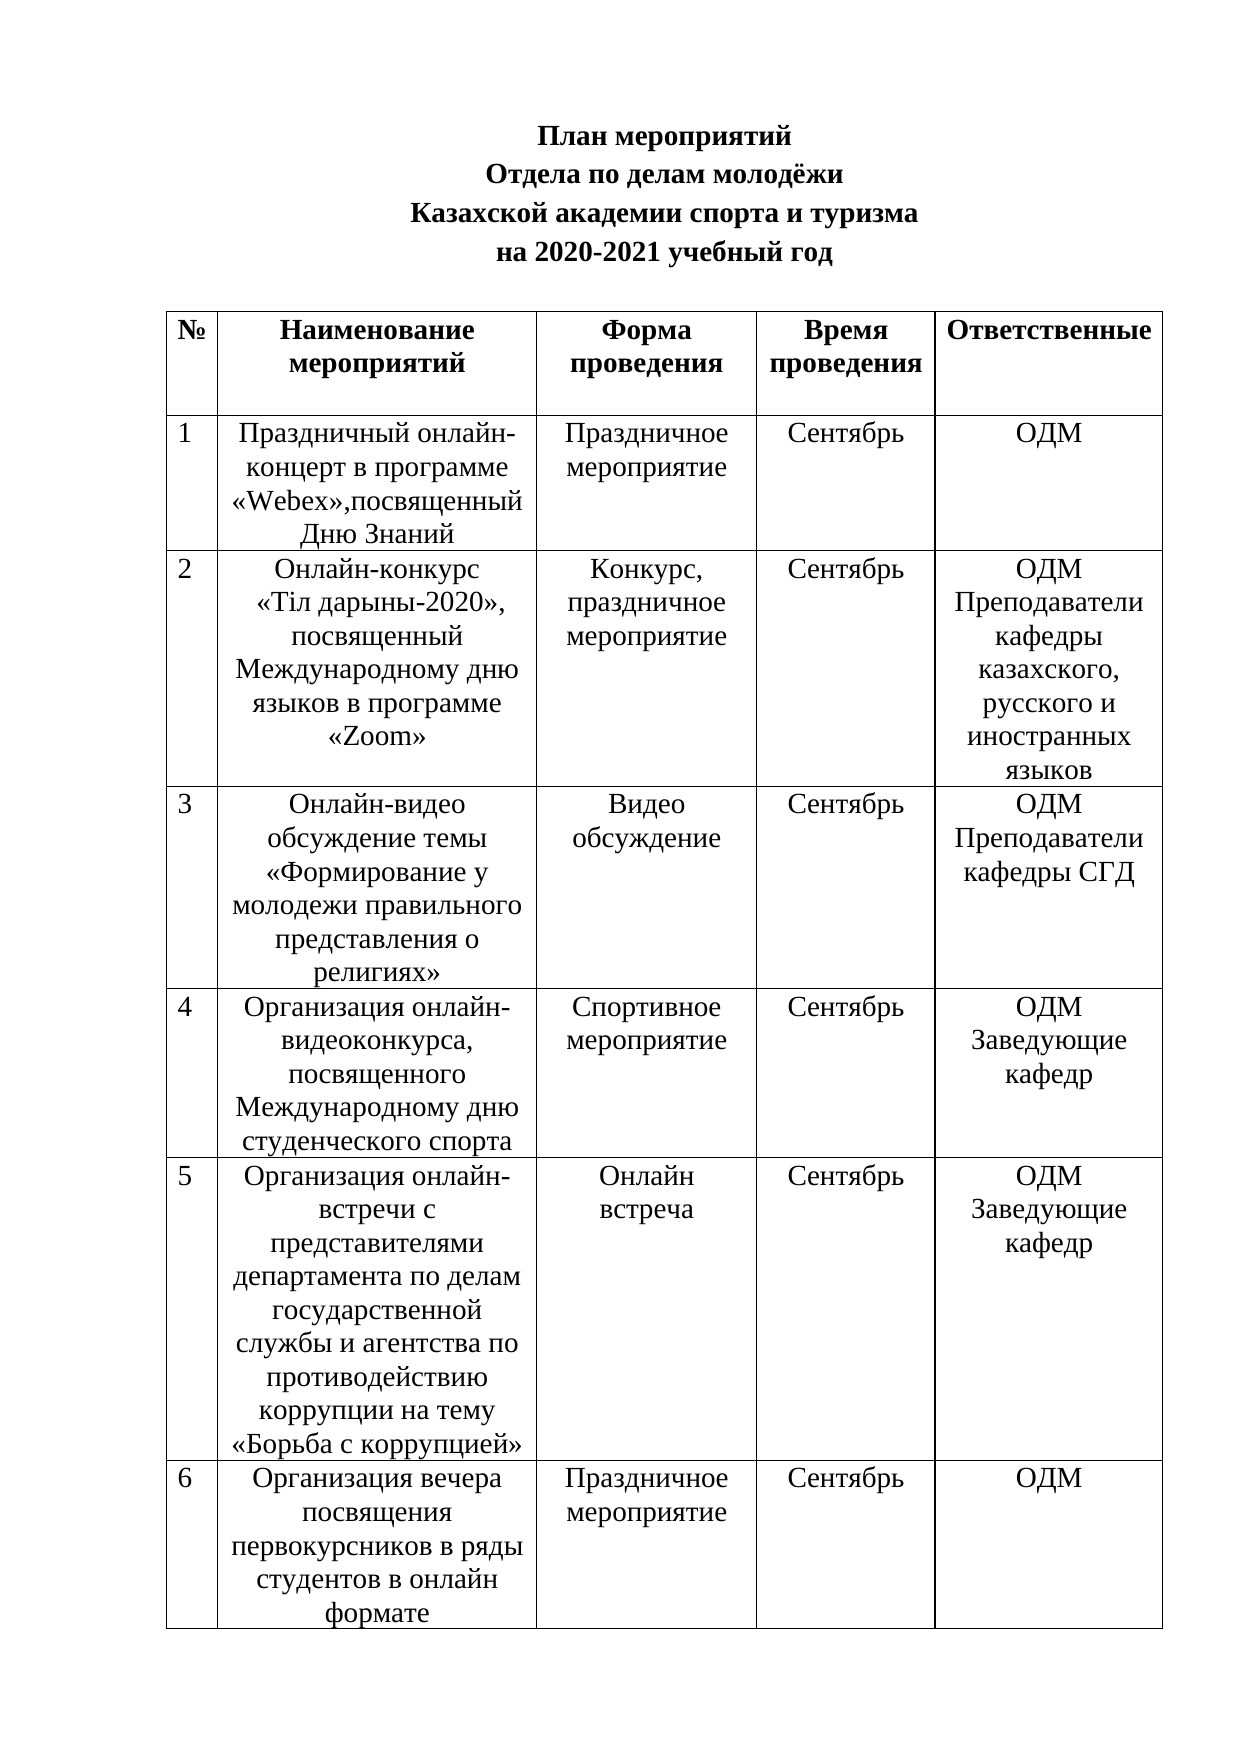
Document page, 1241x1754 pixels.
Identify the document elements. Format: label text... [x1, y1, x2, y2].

table_cell Сентябрь [757, 989, 934, 1157]
table_cell Сентябрь [757, 551, 934, 786]
text Казахской академии спорта и туризма [177, 195, 1152, 229]
text Отдела по делам молодёжи [177, 157, 1152, 190]
table_cell Организация вечера посвящения первокурсников в ряды студентов в онлайн формате [218, 1461, 536, 1628]
table_header Форма проведения [537, 312, 756, 414]
table_cell 2 [167, 551, 217, 786]
table_cell ОДМ Преподаватели кафедры казахского, русского и иностранных языков [936, 551, 1162, 786]
text на 2020-2021 учебный год [177, 234, 1152, 267]
table_cell ОДМ [936, 1461, 1162, 1628]
table_cell 5 [167, 1158, 217, 1459]
table_header № [167, 312, 217, 414]
table_cell ОДМ [936, 416, 1162, 550]
table_cell ОДМ Преподаватели кафедры СГД [936, 787, 1162, 988]
table_cell Праздничное мероприятие [537, 416, 756, 550]
table_cell 4 [167, 989, 217, 1157]
text План мероприятий [177, 118, 1152, 152]
table_cell 3 [167, 787, 217, 988]
table_cell Сентябрь [757, 1461, 934, 1628]
table_header Наименование мероприятий [218, 312, 536, 414]
table_cell Спортивное мероприятие [537, 989, 756, 1157]
table_cell Сентябрь [757, 1158, 934, 1459]
table_header Ответственные [936, 312, 1162, 414]
table_cell Организация онлайн-видеоконкурса, посвященного Международному дню студенческого спорта [218, 989, 536, 1157]
table_cell ОДМ Заведующие кафедр [936, 1158, 1162, 1459]
table_cell Онлайн встреча [537, 1158, 756, 1459]
table_cell Онлайн-видео обсуждение темы «Формирование у молодежи правильного представления о религиях» [218, 787, 536, 988]
table_cell Онлайн-конкурс «Тіл дарыны-2020», посвященный Международному дню языков в программе «Zoom» [218, 551, 536, 786]
table_cell Сентябрь [757, 787, 934, 988]
table_cell Сентябрь [757, 416, 934, 550]
table_cell Конкурс, праздничное мероприятие [537, 551, 756, 786]
table_cell ОДМ Заведующие кафедр [936, 989, 1162, 1157]
table_cell 1 [167, 416, 217, 550]
table_cell Организация онлайн-встречи с представителями департамента по делам государственной службы и агентства по противодействию коррупции на тему «Борьба с коррупцией» [218, 1158, 536, 1459]
table_cell Видео обсуждение [537, 787, 756, 988]
table_cell Праздничный онлайн-концерт в программе «Webex»,посвященный Дню Знаний [218, 416, 536, 550]
table_cell 6 [167, 1461, 217, 1628]
table_cell Праздничное мероприятие [537, 1461, 756, 1628]
table_header Время проведения [757, 312, 934, 414]
